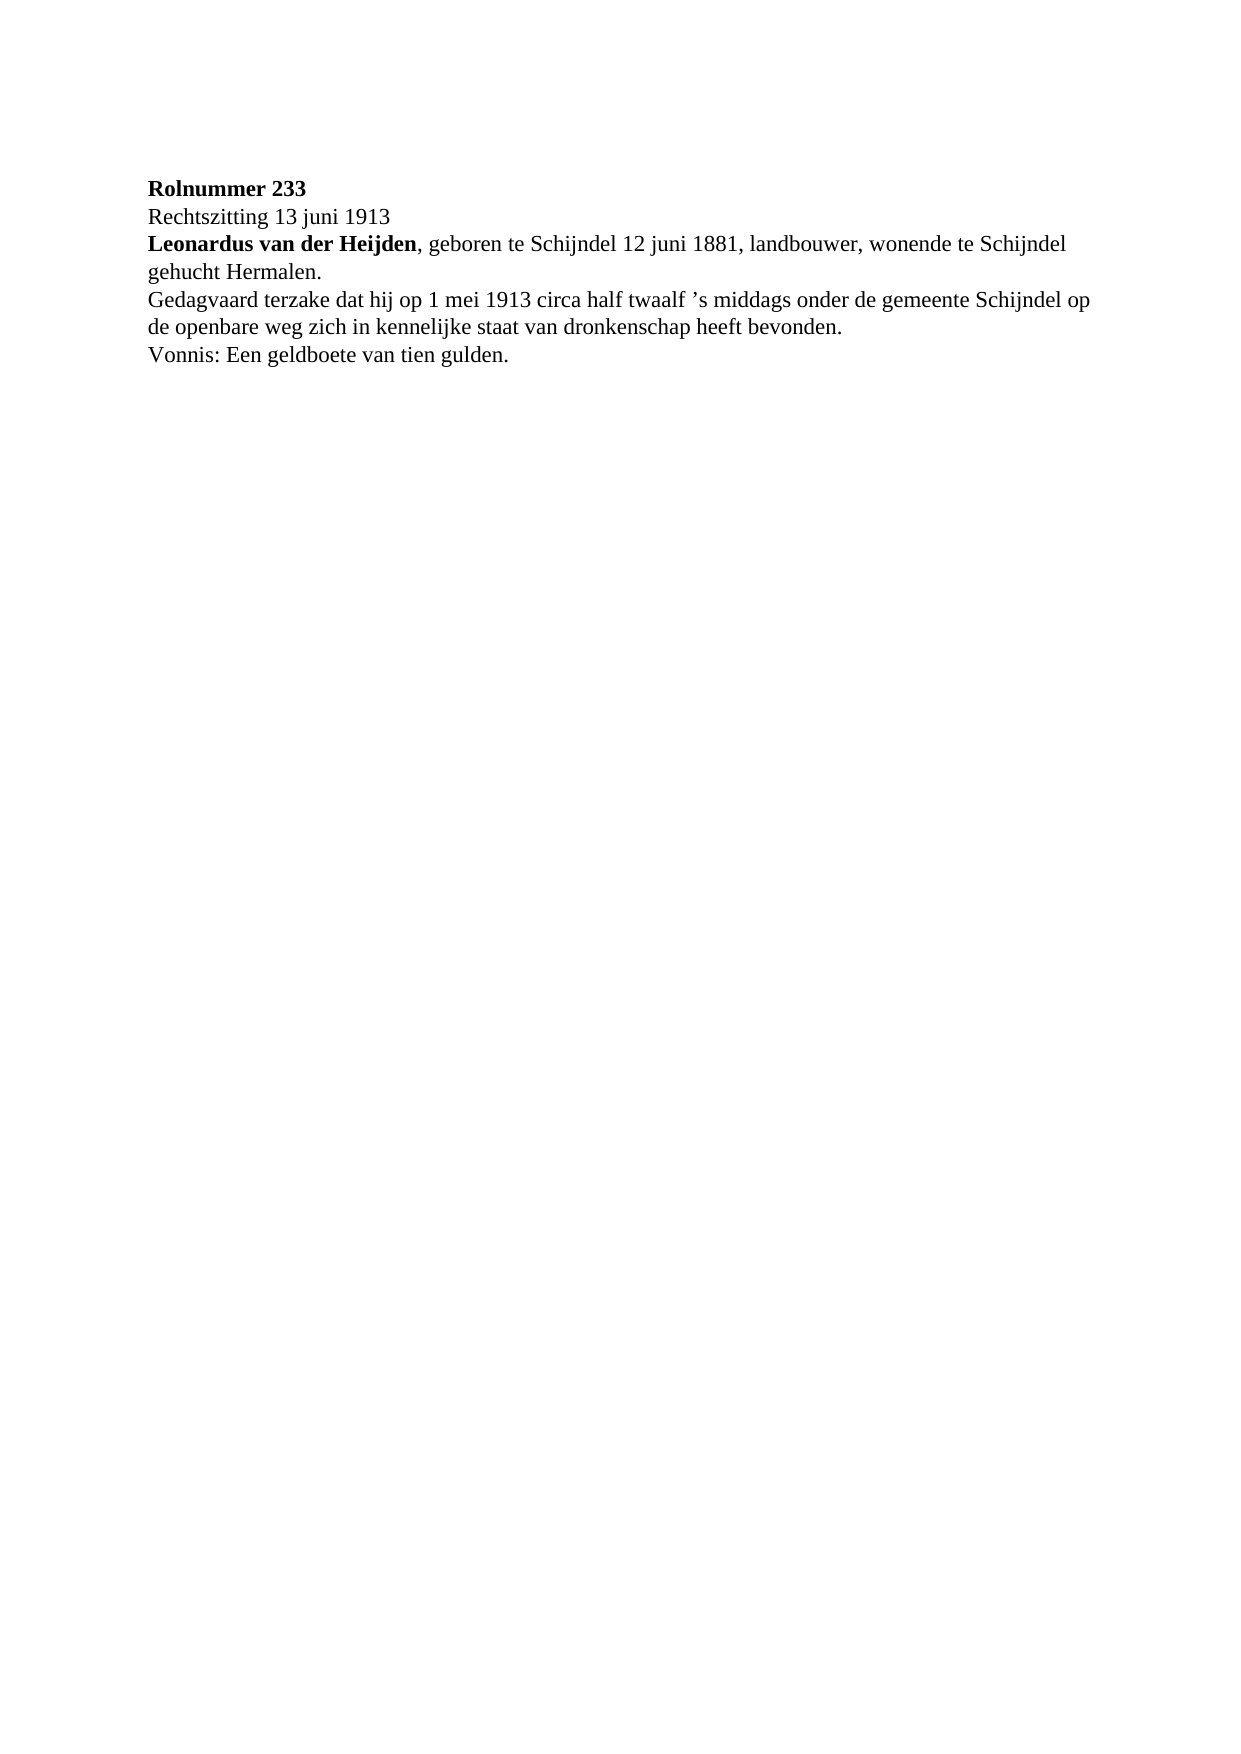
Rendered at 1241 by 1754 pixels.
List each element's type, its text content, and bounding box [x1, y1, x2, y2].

text Vonnis: Een geldboete van tien gulden. [148, 341, 1093, 367]
text Rolnummer 233 [148, 175, 1093, 202]
text Rechtszitting 13 juni 1913 [148, 203, 1093, 229]
text Gedagvaard terzake dat hij op 1 mei 1913 circa half twaalf ’s middags onder de gemeente Schijndel op de openbare weg zich in kennelijke staat van dronkenschap heeft bevonden. [148, 286, 1093, 339]
text Leonardus van der Heijden, geboren te Schijndel 12 juni 1881, landbouwer, wonende te Schijndel gehucht Hermalen. [148, 230, 1093, 284]
